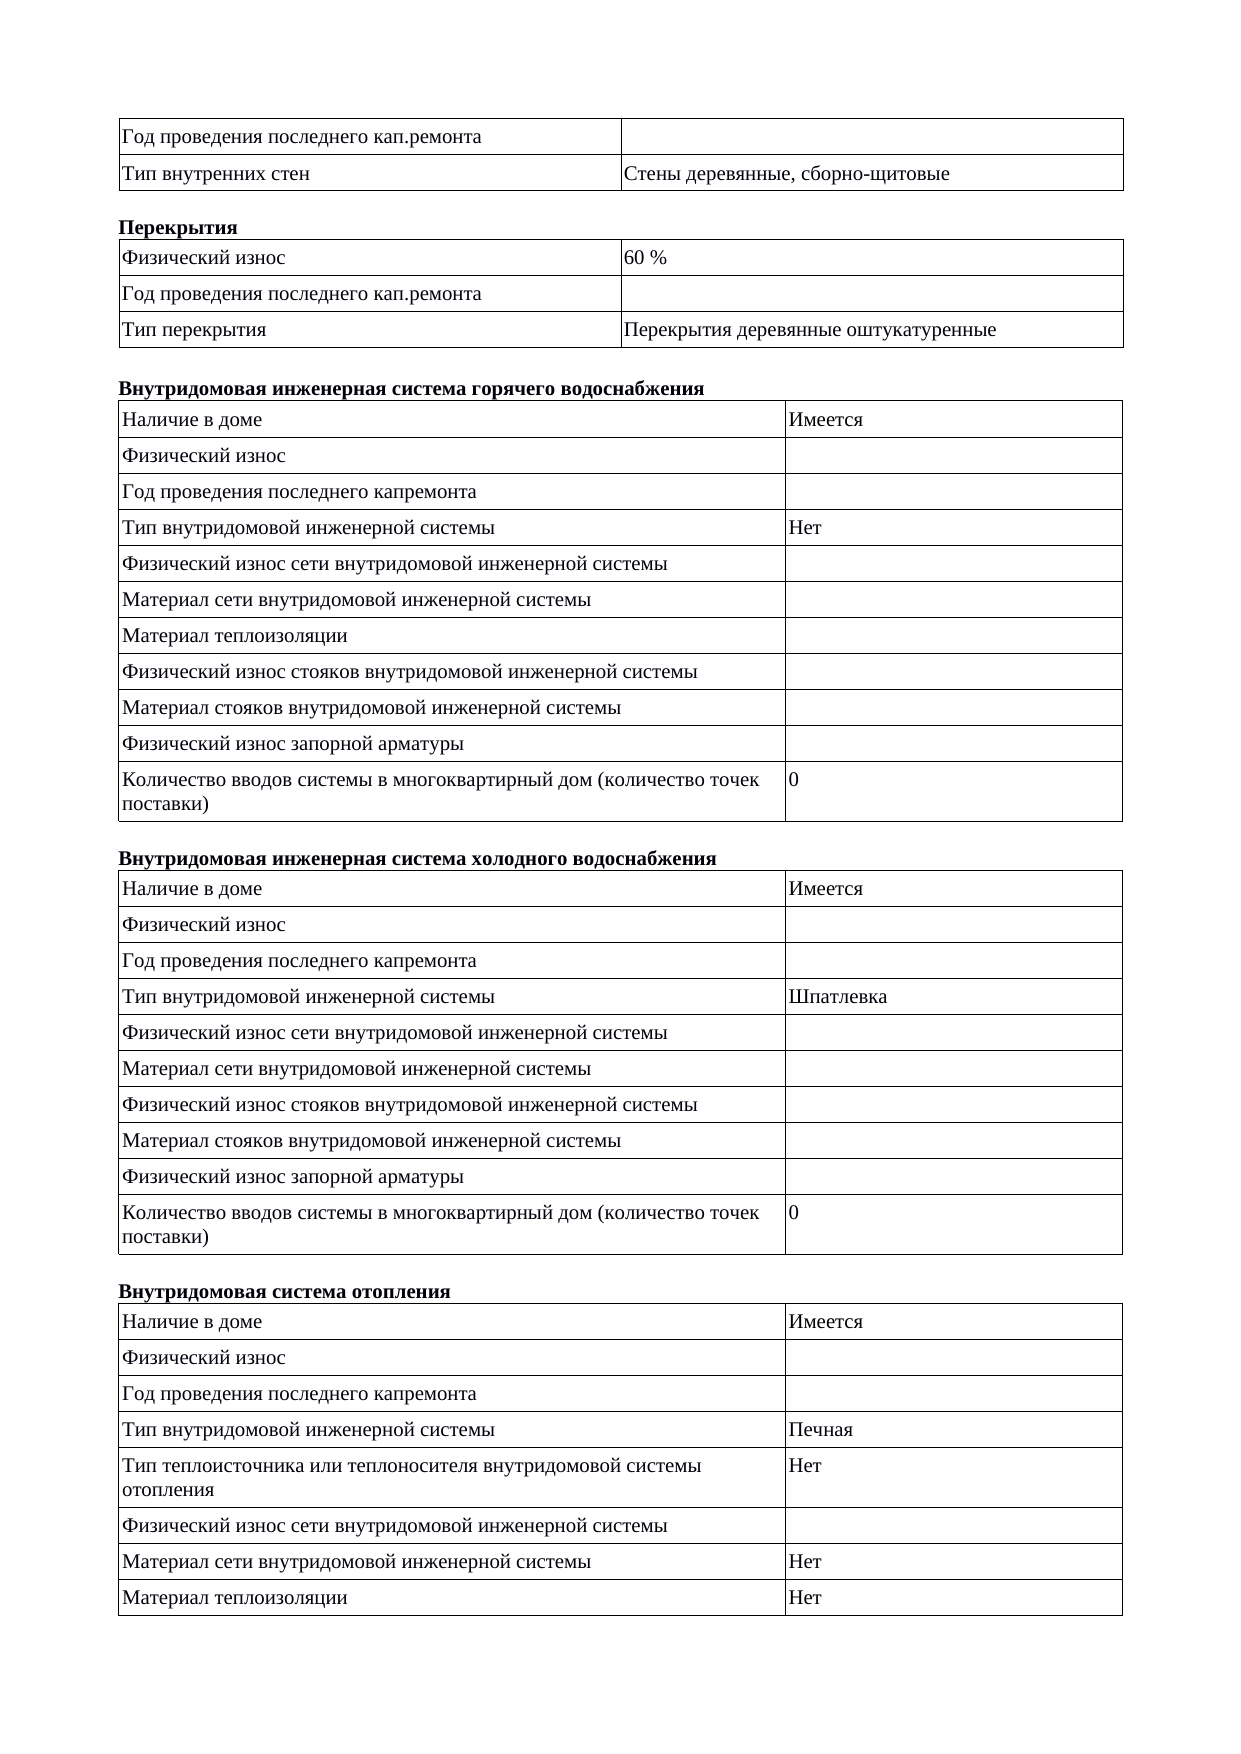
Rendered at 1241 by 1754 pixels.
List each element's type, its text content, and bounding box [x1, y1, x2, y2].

table_header 60 % [622, 240, 1123, 275]
table_cell Тип внутридомовой инженерной системы [119, 979, 785, 1014]
text Перекрытия [118, 191, 1122, 239]
table_header Наличие в доме [119, 1304, 785, 1339]
table_cell Год проведения последнего кап.ремонта [120, 119, 621, 154]
text Внутридомовая инженерная система холодного водоснабжения [118, 845, 1122, 869]
table_cell 0 [786, 1195, 1122, 1254]
table_header Физический износ [120, 240, 621, 275]
table_cell Физический износ запорной арматуры [119, 726, 785, 761]
table_cell Материал сети внутридомовой инженерной системы [119, 1051, 785, 1086]
table_cell [786, 1123, 1122, 1158]
table_cell Нет [786, 1544, 1122, 1579]
table_cell Физический износ запорной арматуры [119, 1159, 785, 1194]
table_cell Нет [786, 1448, 1122, 1507]
table_cell Тип внутренних стен [120, 155, 621, 190]
text Внутридомовая система отопления [118, 1278, 1122, 1303]
table_cell Материал теплоизоляции [119, 1580, 785, 1615]
table_cell Материал теплоизоляции [119, 618, 785, 653]
table_cell [786, 474, 1122, 508]
table_cell Физический износ сети внутридомовой инженерной системы [119, 546, 785, 581]
table_cell Физический износ сети внутридомовой инженерной системы [119, 1508, 785, 1543]
table_cell [622, 119, 1123, 154]
table_cell Физический износ стояков внутридомовой инженерной системы [119, 1087, 785, 1122]
table_cell 0 [786, 762, 1122, 821]
table_cell Материал сети внутридомовой инженерной системы [119, 1544, 785, 1579]
table_cell [786, 654, 1122, 689]
table_cell [786, 690, 1122, 725]
table_cell Физический износ [119, 438, 785, 472]
table_cell [786, 618, 1122, 653]
table_cell [786, 1159, 1122, 1194]
table_cell Тип перекрытия [120, 312, 621, 347]
table_cell [622, 276, 1123, 311]
table_cell Стены деревянные, сборно-щитовые [622, 155, 1123, 190]
table_cell Физический износ [119, 907, 785, 942]
table_cell Материал стояков внутридомовой инженерной системы [119, 690, 785, 725]
table_cell Тип внутридомовой инженерной системы [119, 1412, 785, 1447]
table_cell Печная [786, 1412, 1122, 1447]
table_cell [786, 1087, 1122, 1122]
table_cell [786, 1376, 1122, 1411]
table_cell Год проведения последнего капремонта [119, 1376, 785, 1411]
table_cell [786, 907, 1122, 942]
table_header Наличие в доме [119, 871, 785, 906]
table_cell Год проведения последнего капремонта [119, 474, 785, 508]
table_cell [786, 726, 1122, 761]
table_cell [786, 1015, 1122, 1050]
table_cell Количество вводов системы в многоквартирный дом (количество точек поставки) [119, 1195, 785, 1254]
table_cell [786, 438, 1122, 472]
table_cell [786, 546, 1122, 581]
table_cell Шпатлевка [786, 979, 1122, 1014]
table_cell Нет [786, 510, 1122, 544]
table_cell Материал сети внутридомовой инженерной системы [119, 582, 785, 617]
table_cell Физический износ сети внутридомовой инженерной системы [119, 1015, 785, 1050]
table_cell Год проведения последнего капремонта [119, 943, 785, 978]
table_header Наличие в доме [119, 401, 785, 436]
table_cell Перекрытия деревянные оштукатуренные [622, 312, 1123, 347]
table_cell Год проведения последнего кап.ремонта [120, 276, 621, 311]
table_cell Тип теплоисточника или теплоносителя внутридомовой системы отопления [119, 1448, 785, 1507]
table_cell Нет [786, 1580, 1122, 1615]
text Внутридомовая инженерная система горячего водоснабжения [118, 376, 1122, 400]
table_cell Физический износ [119, 1340, 785, 1375]
table_cell Материал стояков внутридомовой инженерной системы [119, 1123, 785, 1158]
table_cell [786, 582, 1122, 617]
table_cell [786, 943, 1122, 978]
table_cell Тип внутридомовой инженерной системы [119, 510, 785, 544]
table_cell Количество вводов системы в многоквартирный дом (количество точек поставки) [119, 762, 785, 821]
table_cell [786, 1508, 1122, 1543]
table_cell Физический износ стояков внутридомовой инженерной системы [119, 654, 785, 689]
table_cell [786, 1340, 1122, 1375]
table_header Имеется [786, 401, 1122, 436]
table_header Имеется [786, 1304, 1122, 1339]
table_cell [786, 1051, 1122, 1086]
table_header Имеется [786, 871, 1122, 906]
